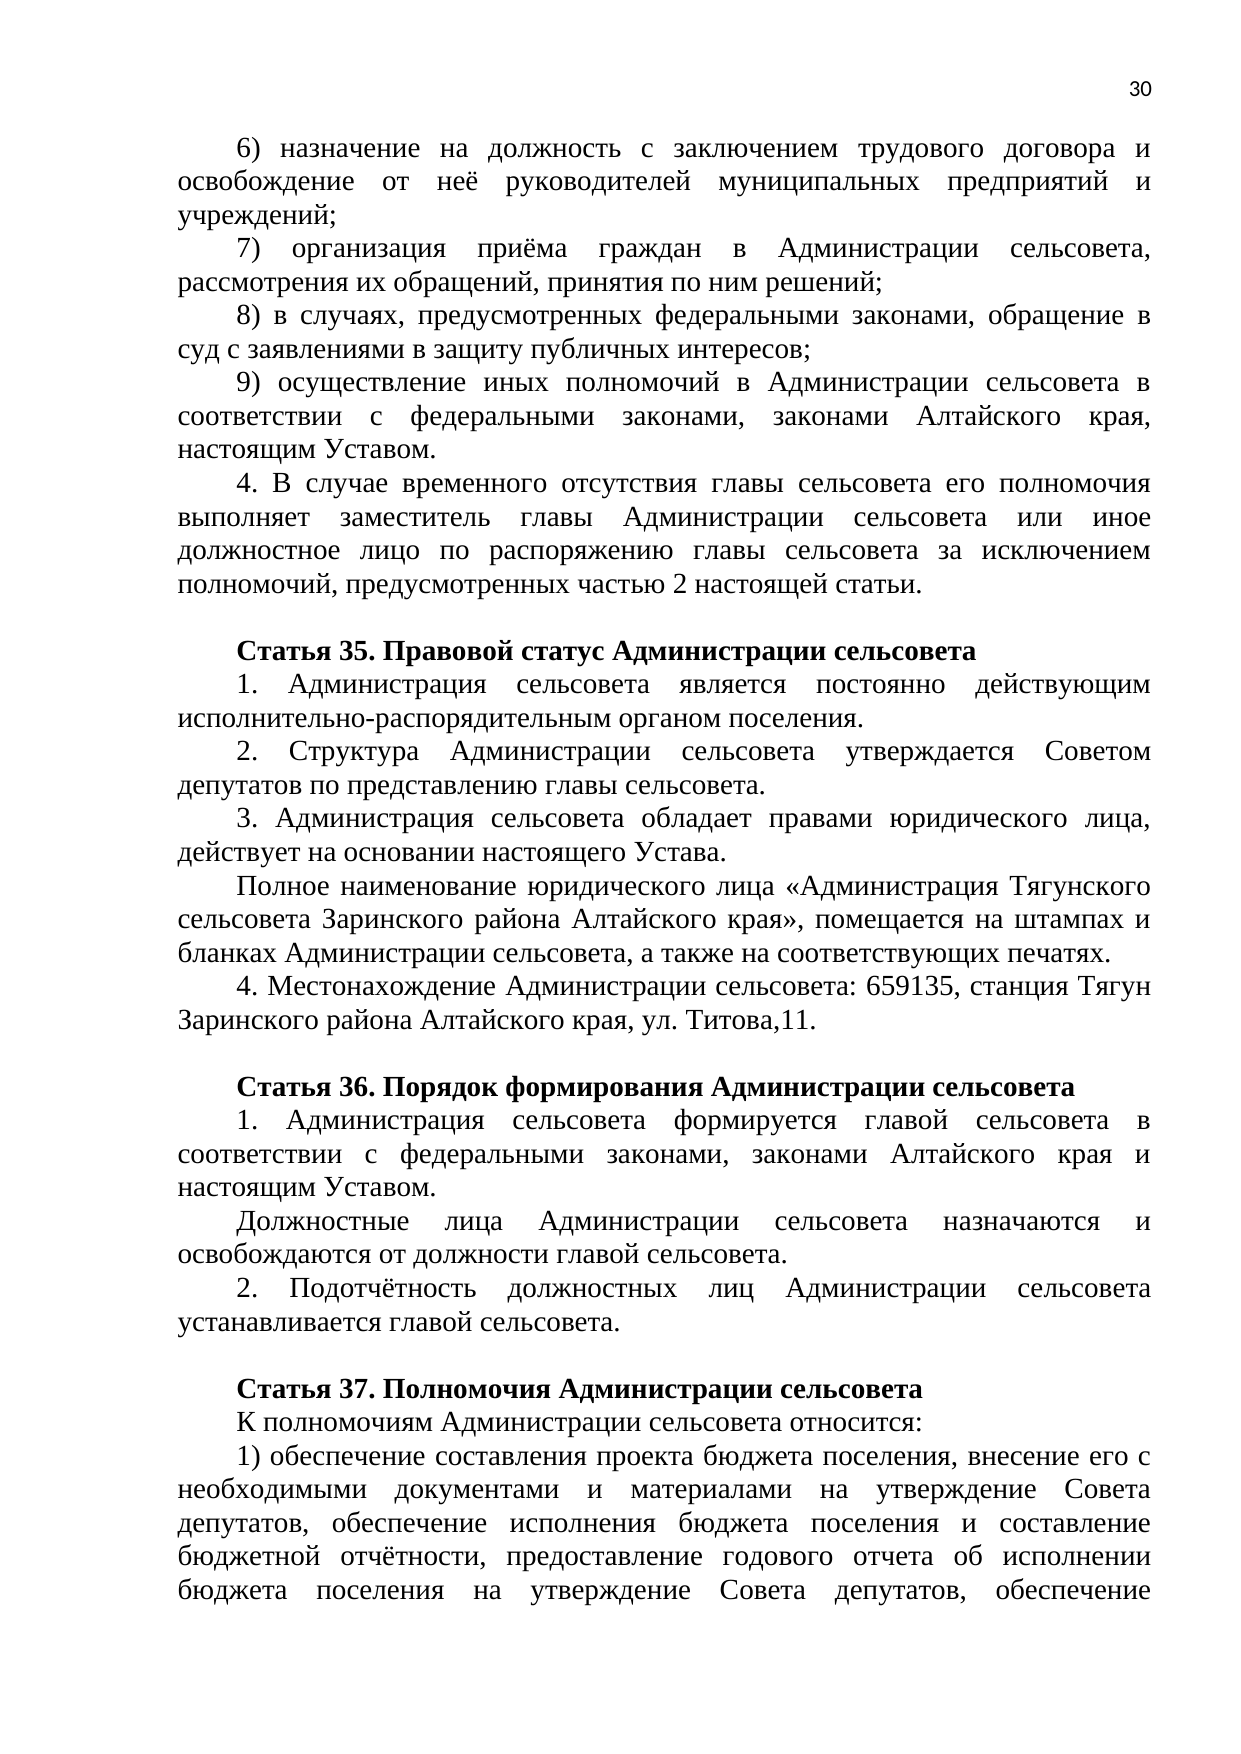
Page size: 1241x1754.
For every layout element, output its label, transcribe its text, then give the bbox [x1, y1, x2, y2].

text 4. В случае временного отсутствия главы сельсовета его полномочия выполняет заместитель главы Администрации сельсовета или иное должностное лицо по распоряжению главы сельсовета за исключением полномочий, предусмотренных частью 2 настоящей статьи. [177, 465, 1152, 599]
text 6) назначение на должность с заключением трудового договора и освобождение от неё руководителей муниципальных предприятий и учреждений; [177, 130, 1152, 230]
text К полномочиям Администрации сельсовета относится: [177, 1404, 1152, 1438]
text Статья 35. Правовой статус Администрации сельсовета [177, 633, 1152, 666]
text Должностные лица Администрации сельсовета назначаются и освобождаются от должности главой сельсовета. [177, 1203, 1152, 1270]
text 9) осуществление иных полномочий в Администрации сельсовета в соответствии с федеральными законами, законами Алтайского края, настоящим Уставом. [177, 364, 1152, 465]
text Статья 37. Полномочия Администрации сельсовета [177, 1371, 1152, 1404]
text 4. Местонахождение Администрации сельсовета: 659135, станция Тягун Заринского района Алтайского края, ул. Титова,11. [177, 968, 1152, 1035]
text Полное наименование юридического лица «Администрация Тягунского сельсовета Заринского района Алтайского края», помещается на штампах и бланках Администрации сельсовета, а также на соответствующих печатях. [177, 868, 1152, 968]
text 8) в случаях, предусмотренных федеральными законами, обращение в суд с заявлениями в защиту публичных интересов; [177, 297, 1152, 364]
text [177, 1438, 1152, 1606]
text 7) организация приёма граждан в Администрации сельсовета, рассмотрения их обращений, принятия по ним решений; [177, 230, 1152, 297]
text Статья 36. Порядок формирования Администрации сельсовета [177, 1069, 1152, 1102]
text 2. Структура Администрации сельсовета утверждается Советом депутатов по представлению главы сельсовета. [177, 733, 1152, 801]
text 1. Администрация сельсовета является постоянно действующим исполнительно-распорядительным органом поселения. [177, 666, 1152, 733]
text 2. Подотчётность должностных лиц Администрации сельсовета устанавливается главой сельсовета. [177, 1270, 1152, 1337]
text 3. Администрация сельсовета обладает правами юридического лица, действует на основании настоящего Устава. [177, 801, 1152, 868]
text 1. Администрация сельсовета формируется главой сельсовета в соответствии с федеральными законами, законами Алтайского края и настоящим Уставом. [177, 1102, 1152, 1203]
